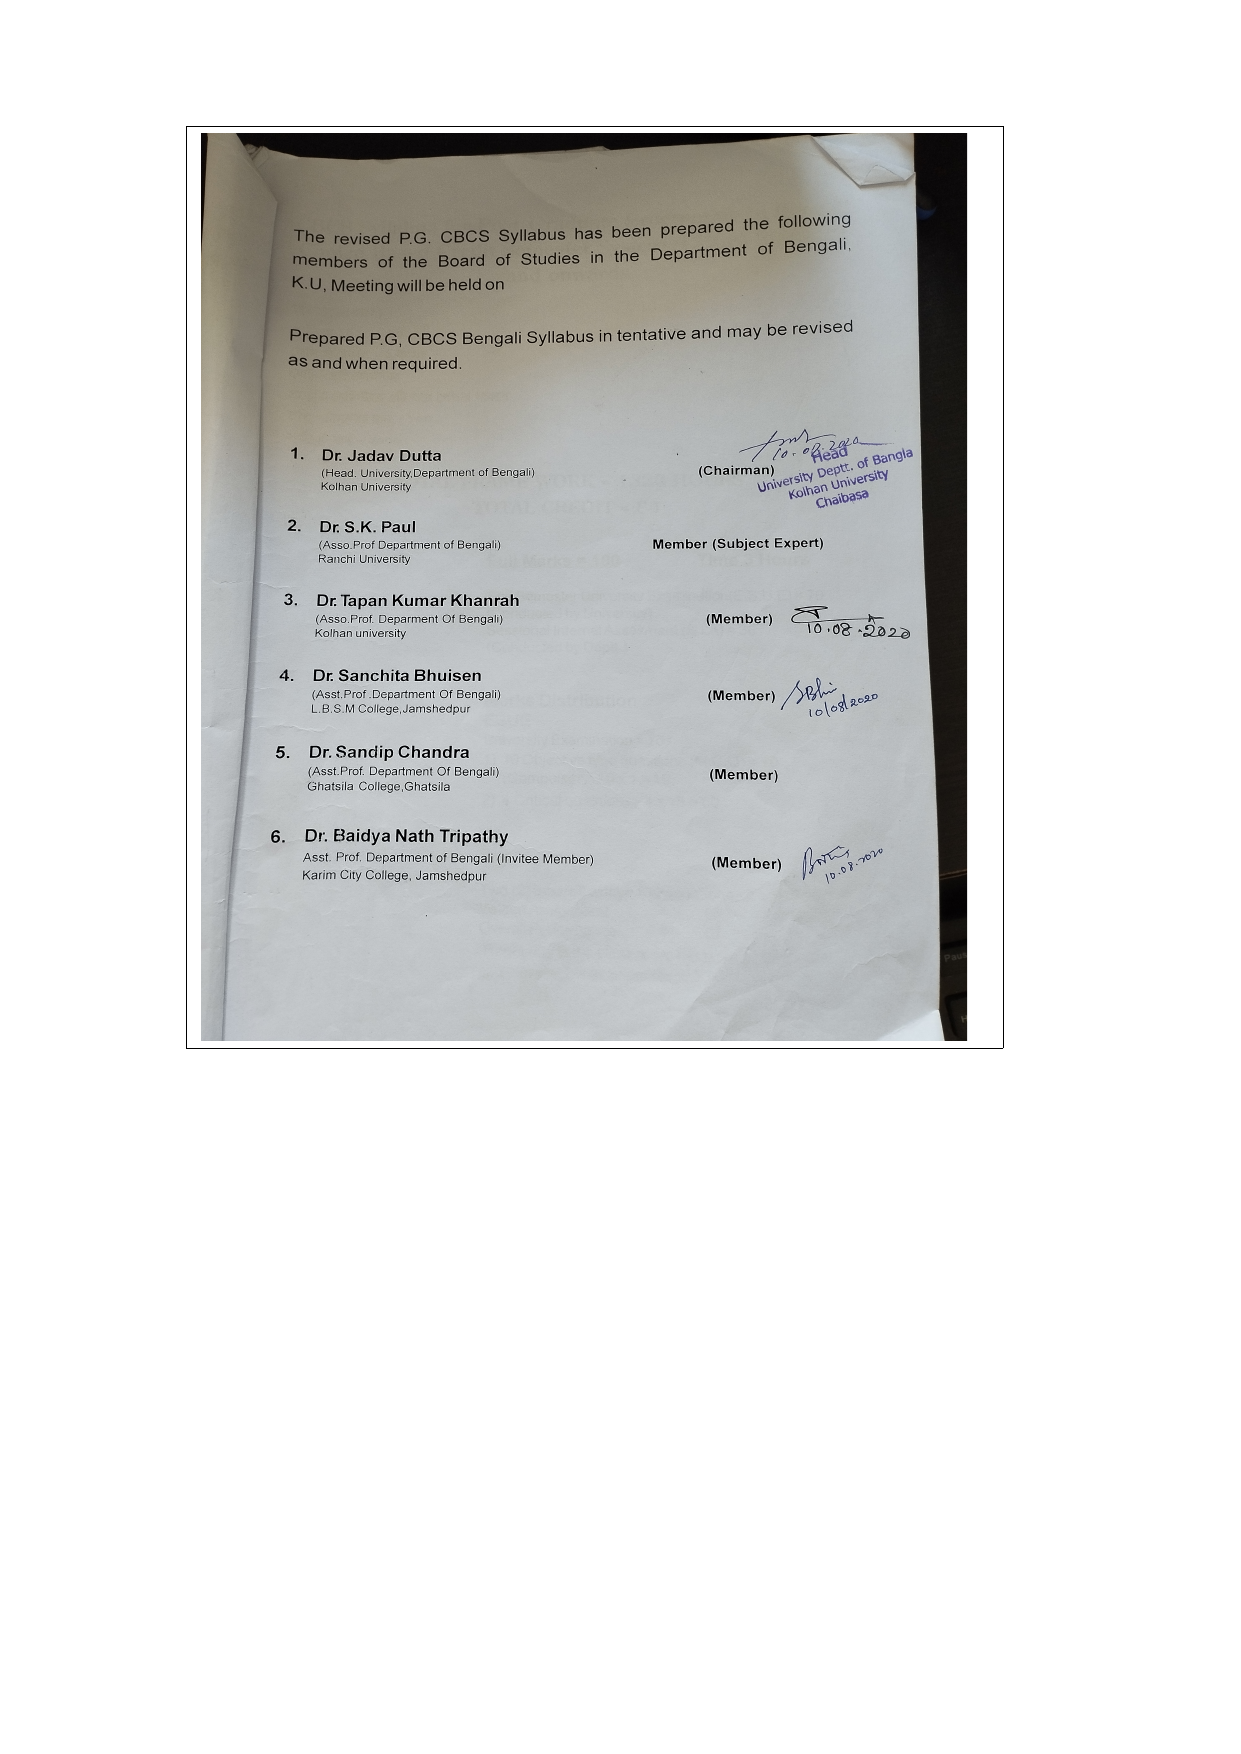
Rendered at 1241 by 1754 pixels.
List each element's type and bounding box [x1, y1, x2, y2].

picture [201, 133, 968, 1041]
